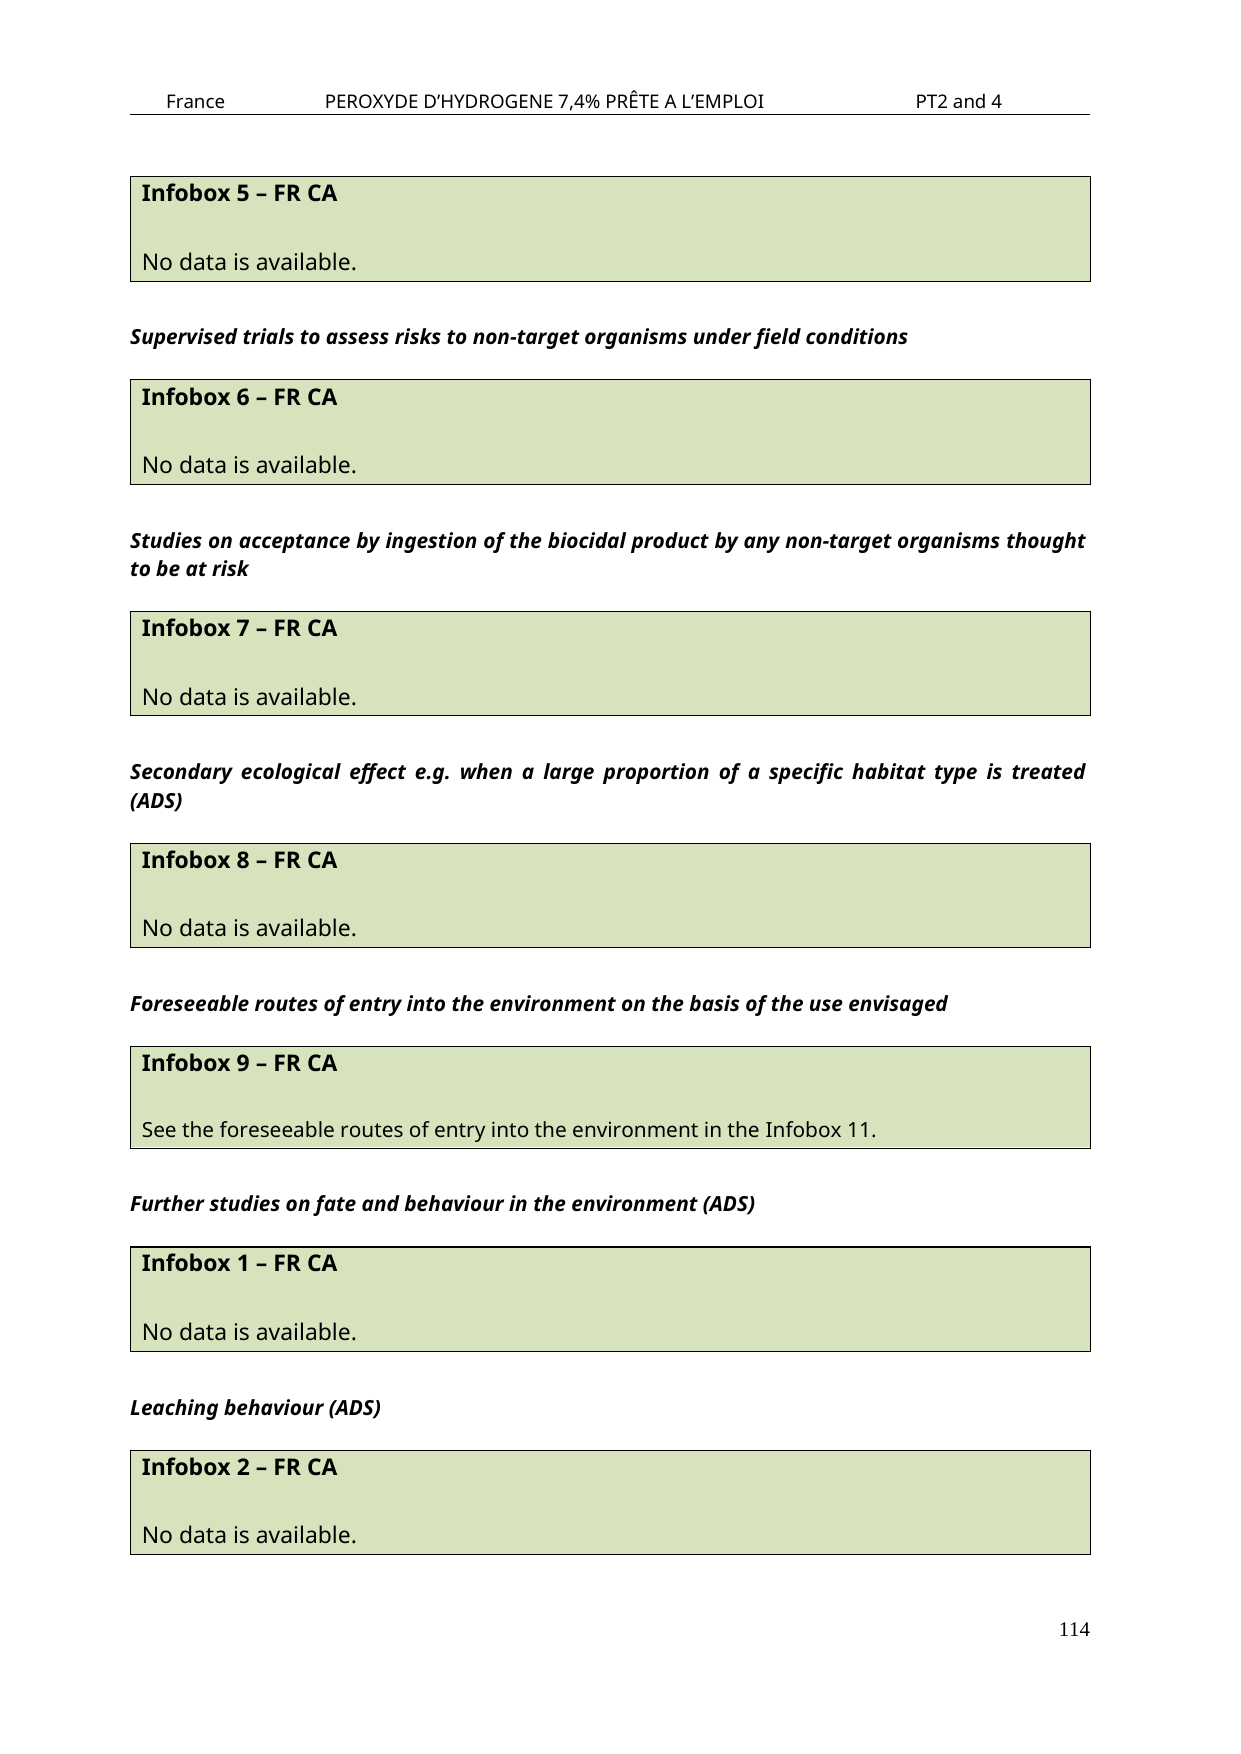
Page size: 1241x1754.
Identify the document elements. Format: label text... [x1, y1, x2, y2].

text Studies on acceptance by ingestion of the biocidal product by any non-target organisms thought to be at risk [130, 526, 1089, 583]
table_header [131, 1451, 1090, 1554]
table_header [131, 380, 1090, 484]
text Foreseeable routes of entry into the environment on the basis of the use envisaged [130, 989, 1089, 1017]
text Secondary ecological effect e.g. when a large proportion of a specific habitat type is treated (ADS) [130, 757, 1089, 814]
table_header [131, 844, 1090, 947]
text Supervised trials to assess risks to non-target organisms under field conditions [130, 322, 1089, 351]
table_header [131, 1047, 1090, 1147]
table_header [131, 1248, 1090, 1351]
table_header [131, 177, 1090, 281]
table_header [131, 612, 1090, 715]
text Leaching behaviour (ADS) [130, 1393, 1089, 1421]
text Further studies on fate and behaviour in the environment (ADS) [130, 1189, 1089, 1218]
